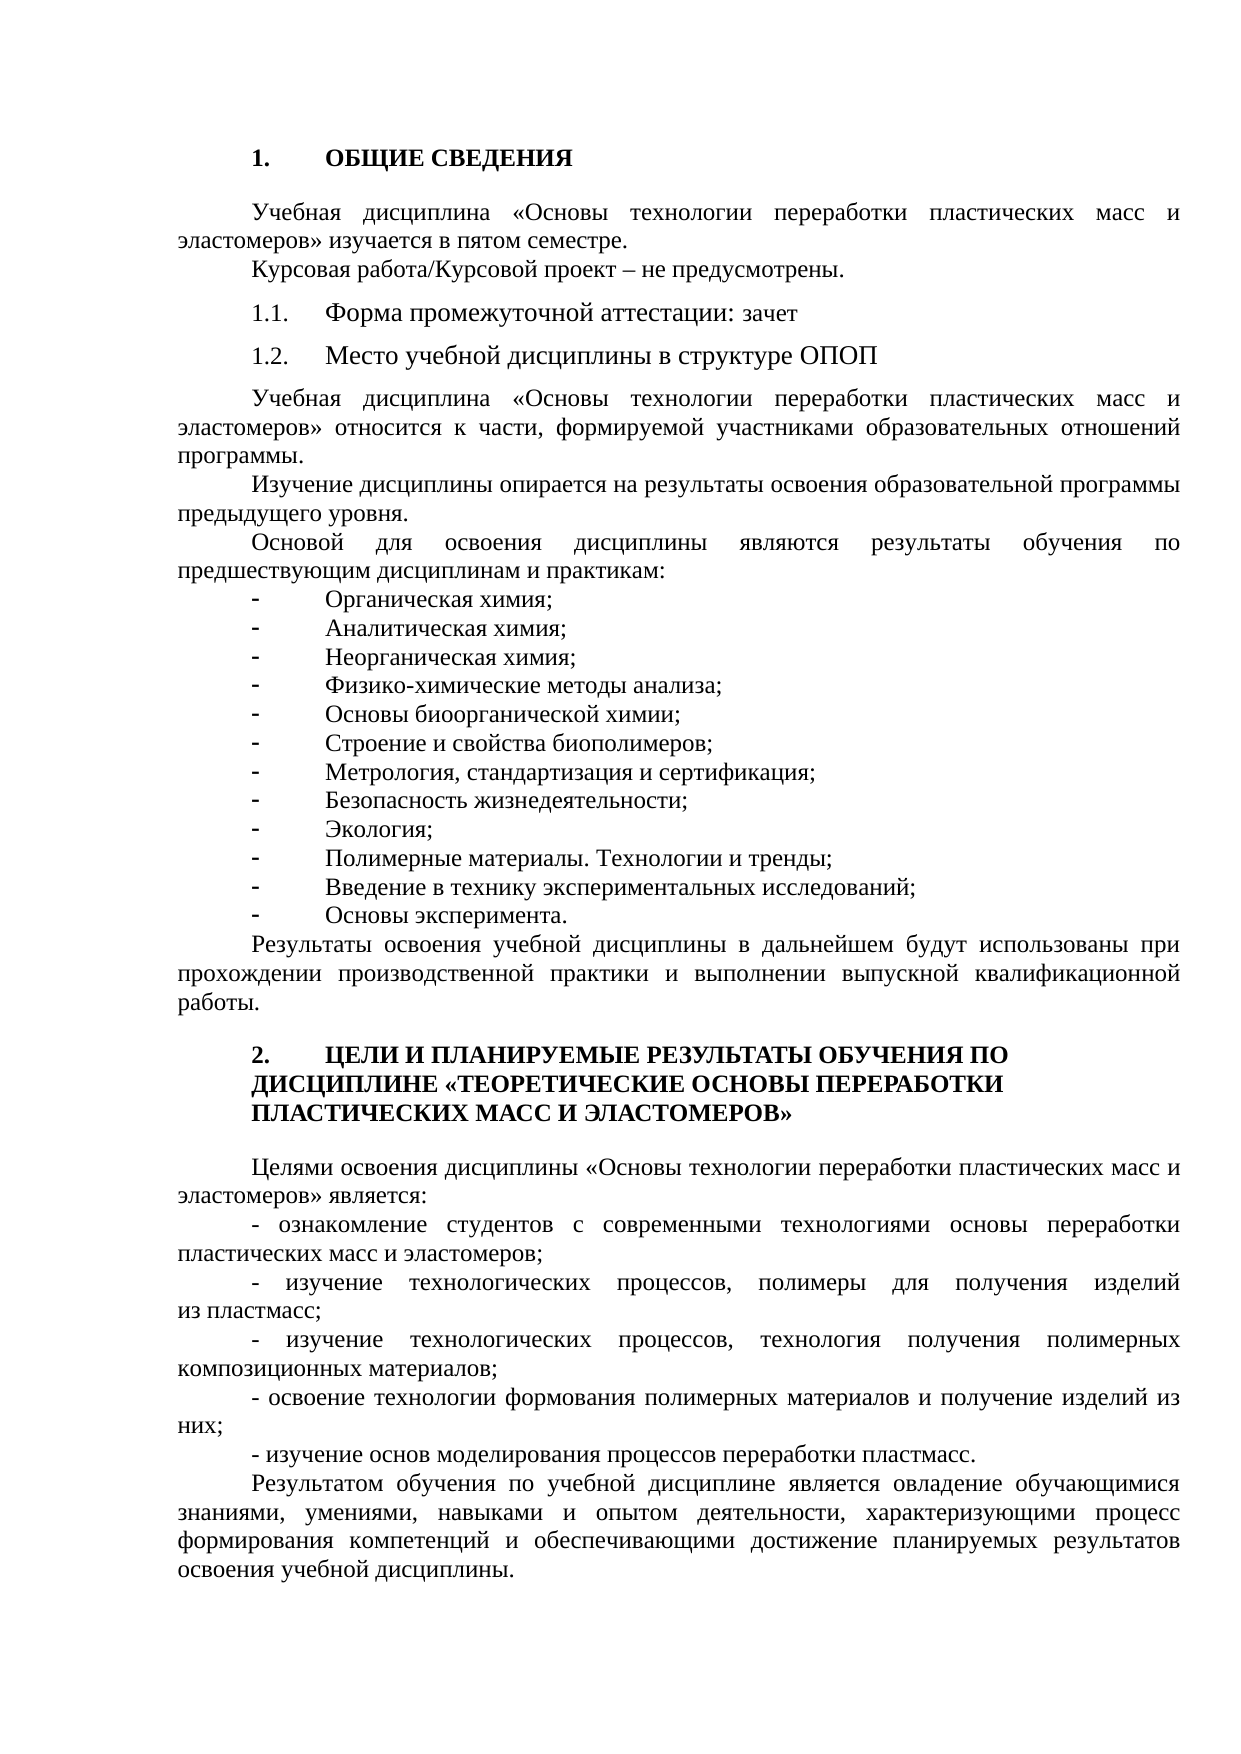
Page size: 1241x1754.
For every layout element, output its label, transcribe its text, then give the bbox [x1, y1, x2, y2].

list - изучение основ моделирования процессов переработки пластмасс. [177, 1439, 1181, 1468]
subtitle ОБЩИЕ СВЕДЕНИЯ [251, 143, 1181, 172]
list Изучение дисциплины опирается на результаты освоения образовательной программы предыдущего уровня. [177, 469, 1181, 527]
list Курсовая работа/Курсовой проект – не предусмотрены. [177, 254, 1181, 283]
list Метрология, стандартизация и сертификация; [177, 757, 1181, 785]
list - ознакомление студентов с современными технологиями основы переработки пластических масс и эластомеров; [177, 1209, 1181, 1267]
list Основы эксперимента. [177, 900, 1181, 929]
list Строение и свойства биополимеров; [177, 728, 1181, 757]
list Безопасность жизнедеятельности; [177, 785, 1181, 814]
list - освоение технологии формования полимерных материалов и получение изделий из них; [177, 1382, 1181, 1439]
list - изучение технологических процессов, технология получения полимерных композиционных материалов; [177, 1324, 1181, 1382]
list Результаты освоения учебной дисциплины в дальнейшем будут использованы при прохождении производственной практики и выполнении выпускной квалификационной работы. [177, 929, 1181, 1015]
subtitle ЦЕЛИ И ПЛАНИРУЕМЫЕ РЕЗУЛЬТАТЫ ОБУЧЕНИЯ ПО ДИСЦИПЛИНЕ «ТЕОРЕТИЧЕСКИЕ ОСНОВЫ ПЕРЕРАБОТКИ ПЛАСТИЧЕСКИХ МАСС И ЭЛАСТОМЕРОВ» [251, 1040, 1181, 1127]
list Неорганическая химия; [177, 642, 1181, 670]
list Полимерные материалы. Технологии и тренды; [177, 843, 1181, 872]
list Введение в технику экспериментальных исследований; [177, 872, 1181, 900]
list Экология; [177, 814, 1181, 843]
list Аналитическая химия; [177, 613, 1181, 642]
list Учебная дисциплина «Основы технологии переработки пластических масс и эластомеров» изучается в пятом семестре. [177, 197, 1181, 254]
list Основы биоорганической химии; [177, 699, 1181, 728]
list Целями освоения дисциплины «Основы технологии переработки пластических масс и эластомеров» является: [177, 1152, 1181, 1209]
list Основой для освоения дисциплины являются результаты обучения по предшествующим дисциплинам и практикам: [177, 527, 1181, 584]
subtitle Форма промежуточной аттестации: зачет [251, 296, 1181, 327]
list Органическая химия; [177, 584, 1181, 613]
list - изучение технологических процессов, полимеры для получения изделий из пластмасс; [177, 1267, 1181, 1324]
list Учебная дисциплина «Основы технологии переработки пластических масс и эластомеров» относится к части, формируемой участниками образовательных отношений программы. [177, 383, 1181, 469]
list Результатом обучения по учебной дисциплине является овладение обучающимися знаниями, умениями, навыками и опытом деятельности, характеризующими процесс формирования компетенций и обеспечивающими достижение планируемых результатов освоения учебной дисциплины. [177, 1468, 1181, 1583]
subtitle Место учебной дисциплины в структуре ОПОП [251, 339, 1181, 370]
list Физико-химические методы анализа; [177, 670, 1181, 699]
